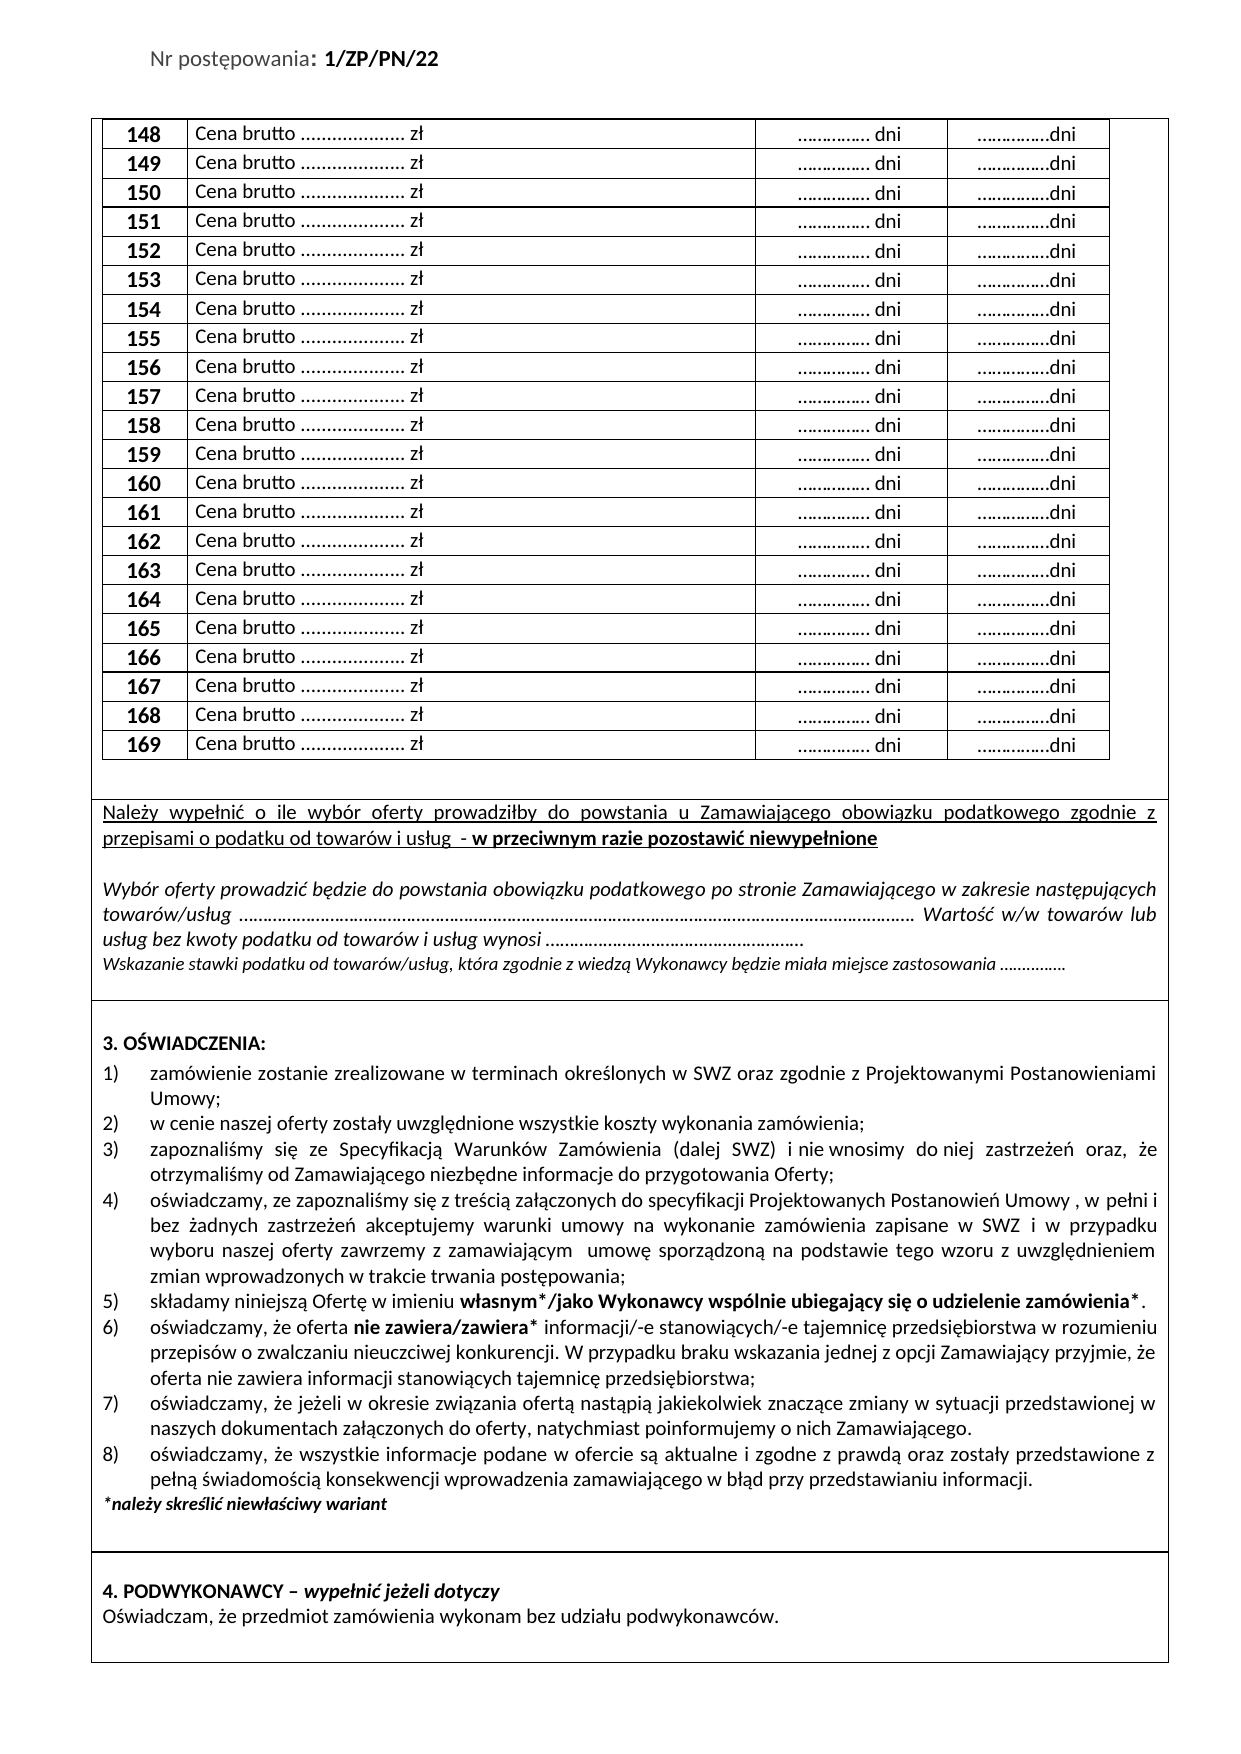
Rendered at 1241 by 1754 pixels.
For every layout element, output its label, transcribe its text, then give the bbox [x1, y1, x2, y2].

table_cell Należy wypełnić o ile wybór oferty prowadziłby do powstania u Zamawiającego obowiązku podatkowego zgodnie z przepisami o podatku od towarów i usług - w przeciwnym razie pozostawić niewypełnione Wybór oferty prowadzić będzie do powstania obowiązku podatkowego po stronie Zamawiającego w zakresie następujących towarów/usług ……………………………………………………………………………………………………..……………………. Wartość w/w towarów lub usług bez kwoty podatku od towarów i usług wynosi ……………………………………………… Wskazanie stawki podatku od towarów/usług, która zgodnie z wiedzą Wykonawcy będzie miała miejsce zastosowania ……..……. [92, 800, 1168, 1000]
table_cell 3. OŚWIADCZENIA: zamówienie zostanie zrealizowane w terminach określonych w SWZ oraz zgodnie z Projektowanymi Postanowieniami Umowy; w cenie naszej oferty zostały uwzględnione wszystkie koszty wykonania zamówienia; zapoznaliśmy się ze Specyfikacją Warunków Zamówienia (dalej SWZ) i nie wnosimy do niej zastrzeżeń oraz, że otrzymaliśmy od Zamawiającego niezbędne informacje do przygotowania Oferty; oświadczamy, ze zapoznaliśmy się z treścią załączonych do specyfikacji Projektowanych Postanowień Umowy , w pełni i bez żadnych zastrzeżeń akceptujemy warunki umowy na wykonanie zamówienia zapisane w SWZ i w przypadku wyboru naszej oferty zawrzemy z zamawiającym umowę sporządzoną na podstawie tego wzoru z uwzględnieniem zmian wprowadzonych w trakcie trwania postępowania; składamy niniejszą Ofertę w imieniu własnym*/jako Wykonawcy wspólnie ubiegający się o udzielenie zamówienia*. oświadczamy, że oferta nie zawiera/zawiera* informacji/-e stanowiących/-e tajemnicę przedsiębiorstwa w rozumieniu przepisów o zwalczaniu nieuczciwej konkurencji. W przypadku braku wskazania jednej z opcji Zamawiający przyjmie, że oferta nie zawiera informacji stanowiących tajemnicę przedsiębiorstwa; oświadczamy, że jeżeli w okresie związania ofertą nastąpią jakiekolwiek znaczące zmiany w sytuacji przedstawionej w naszych dokumentach załączonych do oferty, natychmiast poinformujemy o nich Zamawiającego. oświadczamy, że wszystkie informacje podane w ofercie są aktualne i zgodne z prawdą oraz zostały przedstawione z pełną świadomością konsekwencji wprowadzenia zamawiającego w błąd przy przedstawianiu informacji. *należy skreślić niewłaściwy wariant [92, 1001, 1168, 1551]
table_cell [92, 1553, 1168, 1662]
